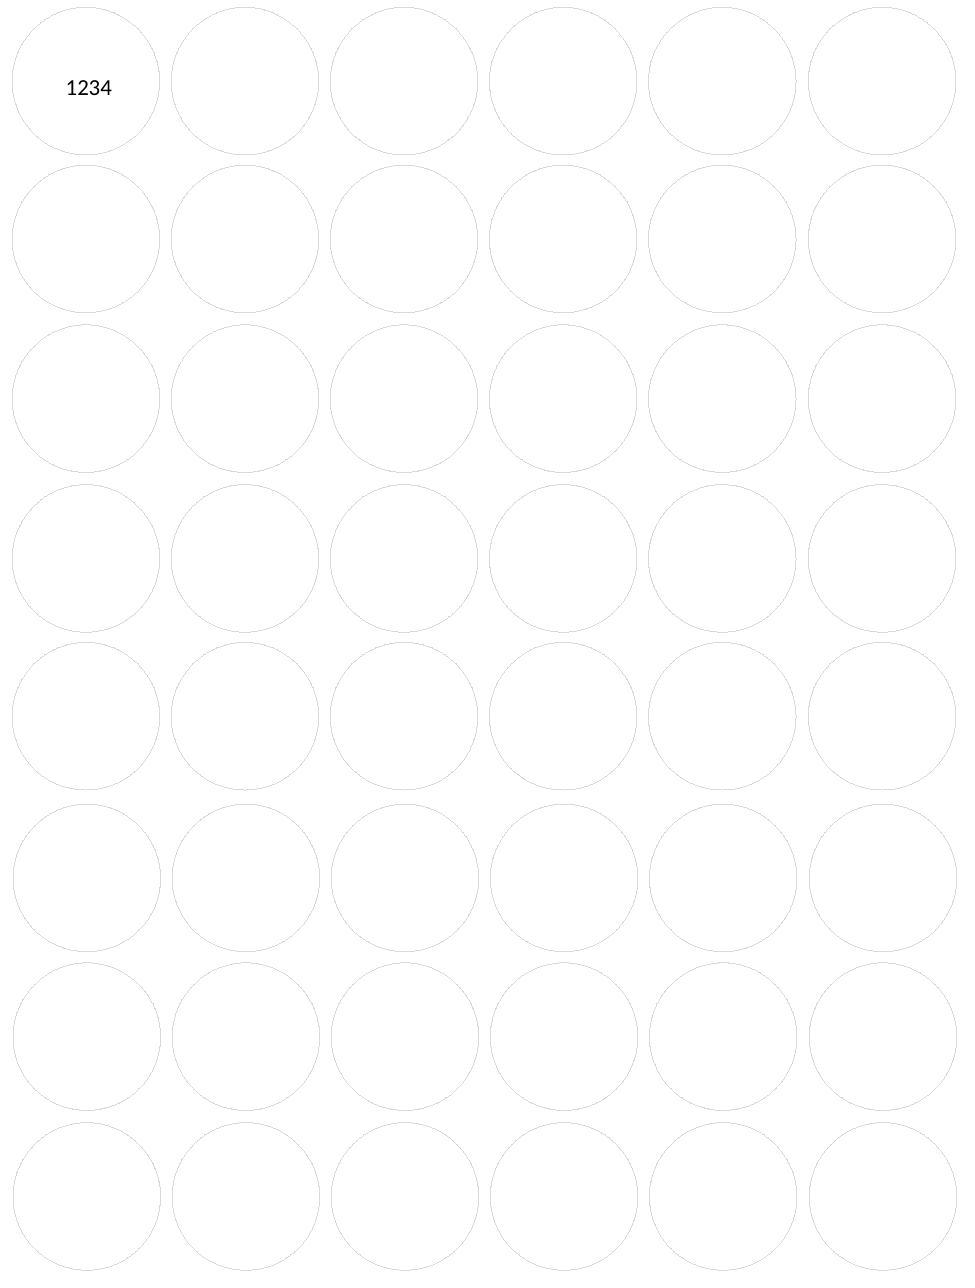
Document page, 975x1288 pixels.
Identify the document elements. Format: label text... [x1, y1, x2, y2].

table_cell [168, 1122, 328, 1282]
table_cell [487, 484, 647, 644]
table_header [647, 6, 806, 165]
table_cell [647, 165, 806, 325]
table_cell [806, 963, 966, 1122]
table_cell [806, 325, 966, 484]
table_cell [328, 484, 487, 644]
table_cell [168, 165, 328, 325]
table_header [487, 6, 647, 165]
table_cell [9, 325, 168, 484]
table_cell [328, 803, 487, 963]
table_cell [647, 325, 806, 484]
table_cell [328, 1122, 487, 1282]
table_cell [487, 165, 647, 325]
table_cell [487, 803, 647, 963]
table_cell [9, 644, 168, 803]
table_cell [806, 644, 966, 803]
table_header 1234 [9, 6, 168, 165]
table_cell [806, 484, 966, 644]
table_cell [168, 484, 328, 644]
table_cell [328, 165, 487, 325]
table_cell [487, 1122, 647, 1282]
table_cell [647, 484, 806, 644]
table_cell [647, 1122, 806, 1282]
table_header [806, 6, 966, 165]
table_cell [168, 325, 328, 484]
table_cell [9, 484, 168, 644]
table_cell [328, 644, 487, 803]
table_cell [487, 963, 647, 1122]
table_cell [487, 644, 647, 803]
table_cell [647, 803, 806, 963]
table_cell [168, 644, 328, 803]
table_cell [9, 963, 168, 1122]
table_cell [806, 165, 966, 325]
table_cell [328, 963, 487, 1122]
table_header [168, 6, 328, 165]
table_cell [168, 803, 328, 963]
table_cell [647, 963, 806, 1122]
table_header [328, 6, 487, 165]
table_cell [647, 644, 806, 803]
table_cell [9, 1122, 168, 1282]
table_cell [328, 325, 487, 484]
table_cell [168, 963, 328, 1122]
table_cell [9, 165, 168, 325]
table_cell [806, 1122, 966, 1282]
table_cell [806, 803, 966, 963]
table_cell [487, 325, 647, 484]
table_cell [9, 803, 168, 963]
